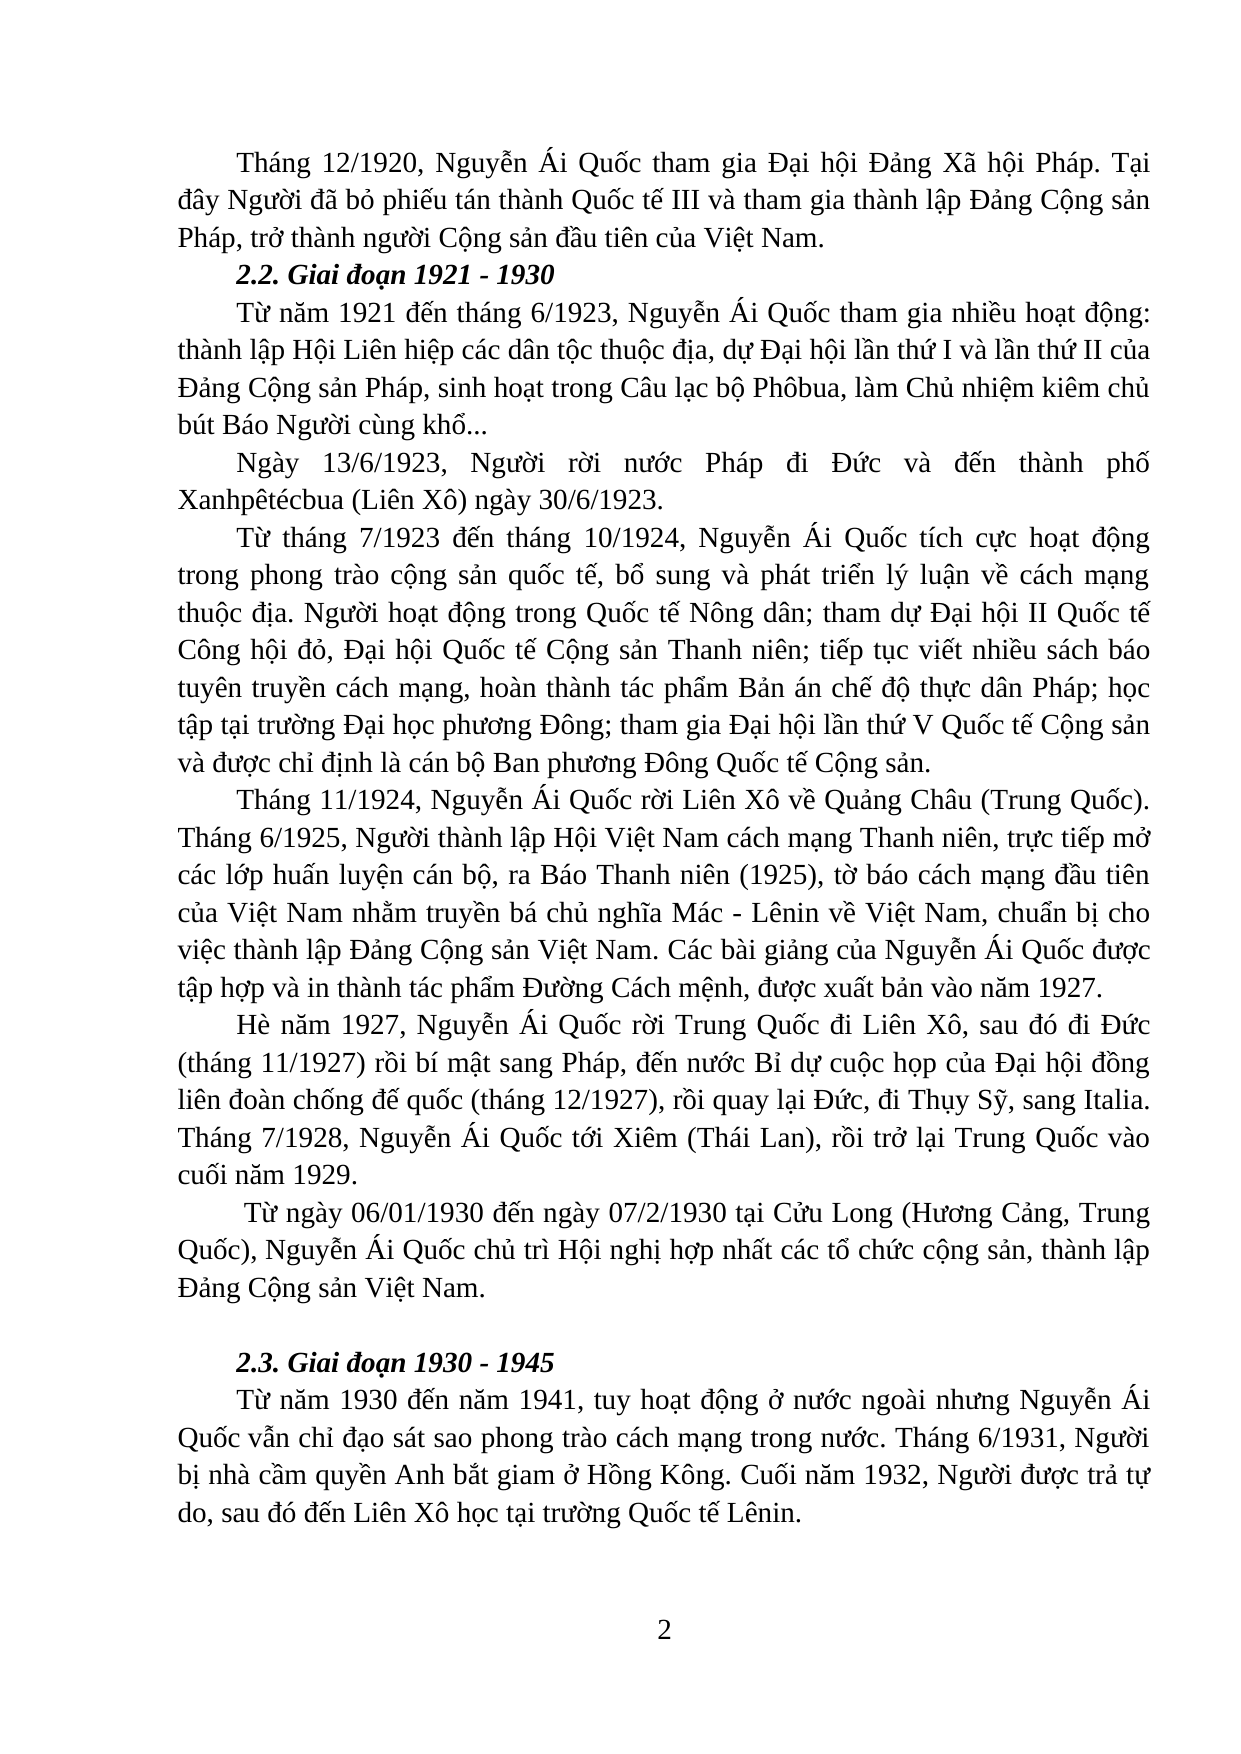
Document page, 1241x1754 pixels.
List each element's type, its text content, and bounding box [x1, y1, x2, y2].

text 2.3. Giai đoạn 1930 - 1945 [177, 1342, 1152, 1379]
text Từ năm 1921 đến tháng 6/1923, Nguyễn Ái Quốc tham gia nhiều hoạt động: thành lập Hội Liên hiệp các dân tộc thuộc địa, dự Đại hội lần thứ I và lần thứ II của Đảng Cộng sản Pháp, sinh hoạt trong Câu lạc bộ Phôbua, làm Chủ nhiệm kiêm chủ bút Báo Người cùng khổ... [177, 292, 1152, 442]
text Tháng 12/1920, Nguyễn Ái Quốc tham gia Đại hội Đảng Xã hội Pháp. Tại đây Người đã bỏ phiếu tán thành Quốc tế III và tham gia thành lập Đảng Cộng sản Pháp, trở thành người Cộng sản đầu tiên của Việt Nam. [177, 142, 1152, 254]
text 2.2. Giai đoạn 1921 - 1930 [177, 254, 1152, 292]
text Từ tháng 7/1923 đến tháng 10/1924, Nguyễn Ái Quốc tích cực hoạt động trong phong trào cộng sản quốc tế, bổ sung và phát triển lý luận về cách mạng thuộc địa. Người hoạt động trong Quốc tế Nông dân; tham dự Đại hội II Quốc tế Công hội đỏ, Đại hội Quốc tế Cộng sản Thanh niên; tiếp tục viết nhiều sách báo tuyên truyền cách mạng, hoàn thành tác phẩm Bản án chế độ thực dân Pháp; học tập tại trường Đại học phương Đông; tham gia Đại hội lần thứ V Quốc tế Cộng sản và được chỉ định là cán bộ Ban phương Đông Quốc tế Cộng sản. [177, 517, 1152, 779]
text Từ năm 1930 đến năm 1941, tuy hoạt động ở nước ngoài nhưng Nguyễn Ái Quốc vẫn chỉ đạo sát sao phong trào cách mạng trong nước. Tháng 6/1931, Người bị nhà cầm quyền Anh bắt giam ở Hồng Kông. Cuối năm 1932, Người được trả tự do, sau đó đến Liên Xô học tại trường Quốc tế Lênin. [177, 1379, 1152, 1529]
text Từ ngày 06/01/1930 đến ngày 07/2/1930 tại Cửu Long (Hương Cảng, Trung Quốc), Nguyễn Ái Quốc chủ trì Hội nghị hợp nhất các tổ chức cộng sản, thành lập Đảng Cộng sản Việt Nam. [177, 1192, 1152, 1304]
text Tháng 11/1924, Nguyễn Ái Quốc rời Liên Xô về Quảng Châu (Trung Quốc). Tháng 6/1925, Người thành lập Hội Việt Nam cách mạng Thanh niên, trực tiếp mở các lớp huấn luyện cán bộ, ra Báo Thanh niên (1925), tờ báo cách mạng đầu tiên của Việt Nam nhằm truyền bá chủ nghĩa Mác - Lênin về Việt Nam, chuẩn bị cho việc thành lập Đảng Cộng sản Việt Nam. Các bài giảng của Nguyễn Ái Quốc được tập hợp và in thành tác phẩm Đường Cách mệnh, được xuất bản vào năm 1927. [177, 779, 1152, 1004]
text Hè năm 1927, Nguyễn Ái Quốc rời Trung Quốc đi Liên Xô, sau đó đi Đức (tháng 11/1927) rồi bí mật sang Pháp, đến nước Bỉ dự cuộc họp của Đại hội đồng liên đoàn chống đế quốc (tháng 12/1927), rồi quay lại Đức, đi Thụy Sỹ, sang Italia. Tháng 7/1928, Nguyễn Ái Quốc tới Xiêm (Thái Lan), rồi trở lại Trung Quốc vào cuối năm 1929. [177, 1004, 1152, 1192]
text Ngày 13/6/1923, Người rời nước Pháp đi Đức và đến thành phố Xanhpêtécbua (Liên Xô) ngày 30/6/1923. [177, 442, 1152, 517]
